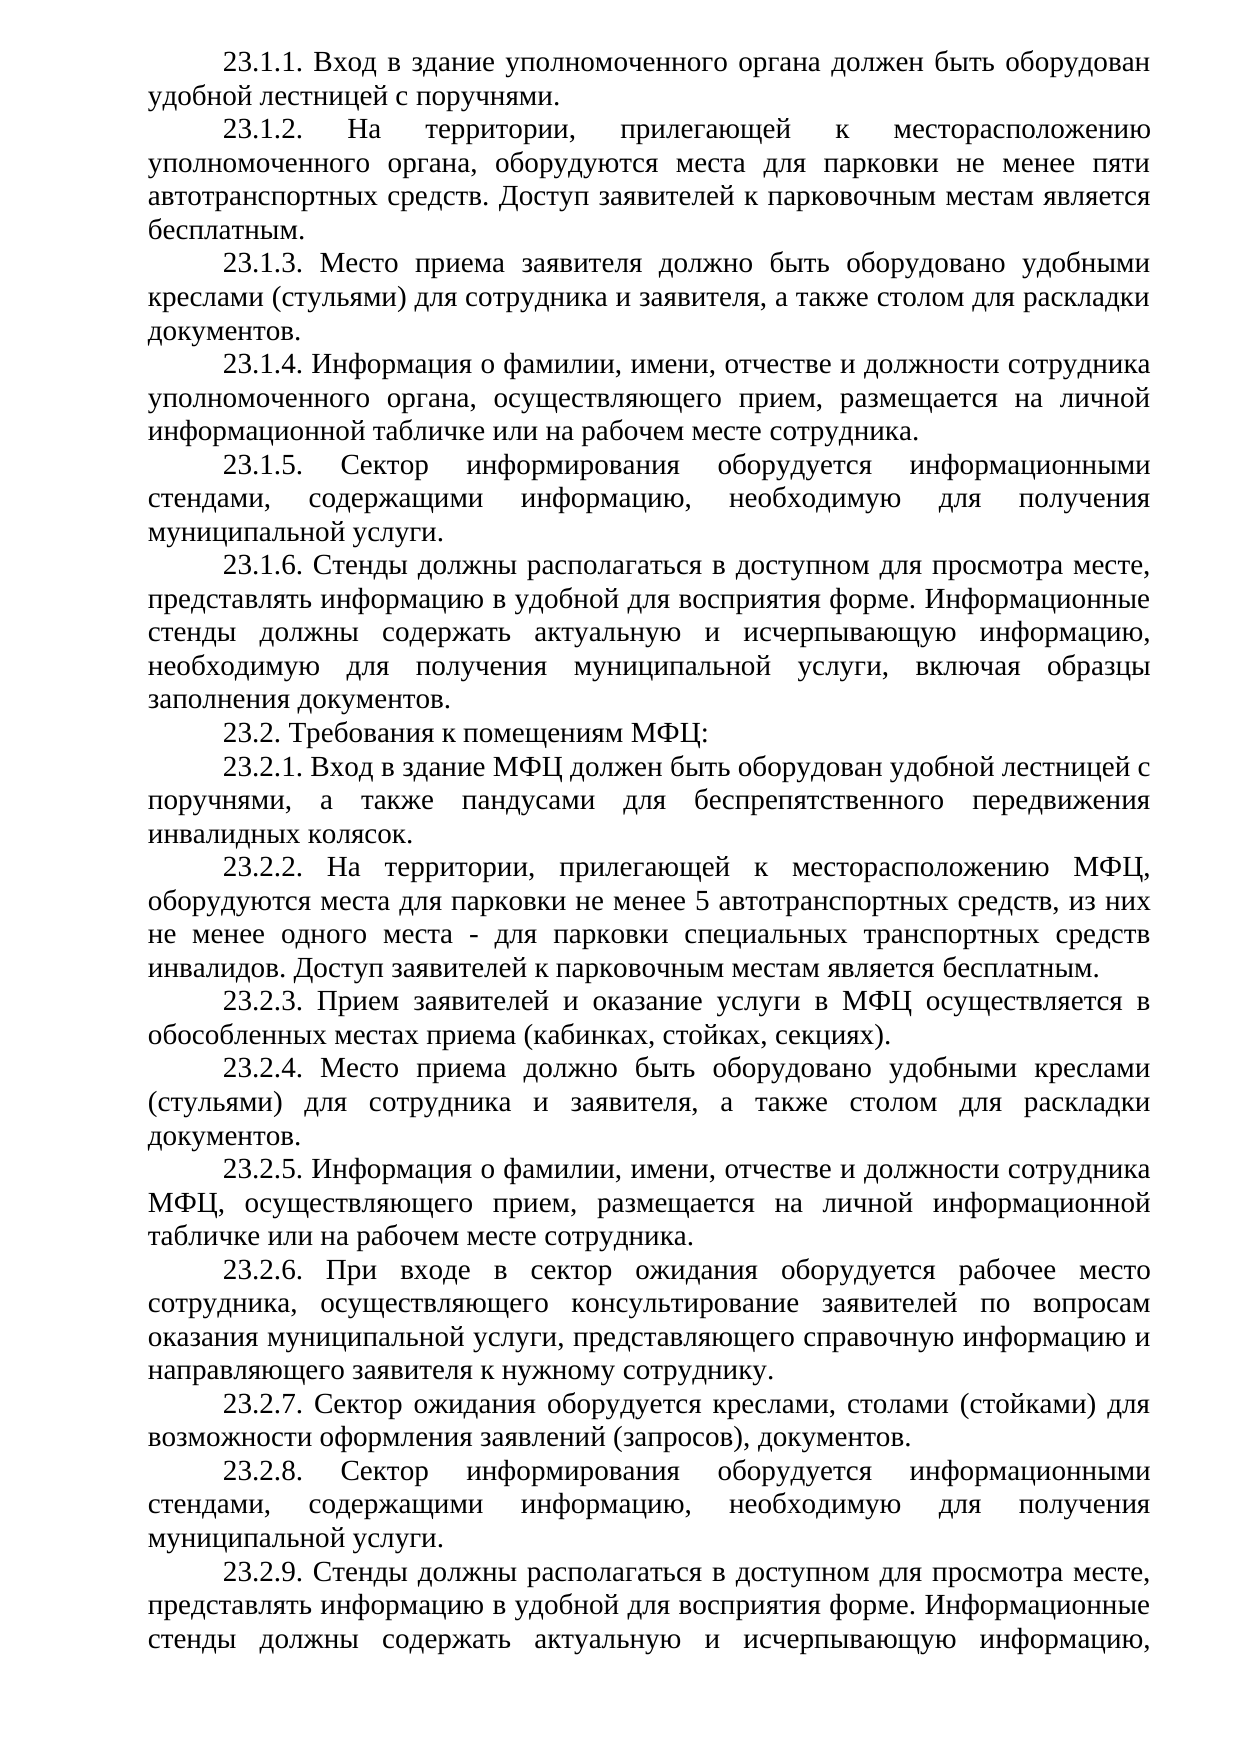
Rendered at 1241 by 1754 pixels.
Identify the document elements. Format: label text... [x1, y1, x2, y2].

subtitle 23.2.7. Сектор ожидания оборудуется креслами, столами (стойками) для возможности оформления заявлений (запросов), документов. [148, 1386, 1151, 1453]
subtitle 23.2.2. На территории, прилегающей к месторасположению МФЦ, оборудуются места для парковки не менее 5 автотранспортных средств, из них не менее одного места - для парковки специальных транспортных средств инвалидов. Доступ заявителей к парковочным местам является бесплатным. [148, 849, 1151, 983]
subtitle 23.1.3. Место приема заявителя должно быть оборудовано удобными креслами (стульями) для сотрудника и заявителя, а также столом для раскладки документов. [148, 246, 1151, 346]
subtitle 23.2.6. При входе в сектор ожидания оборудуется рабочее место сотрудника, осуществляющего консультирование заявителей по вопросам оказания муниципальной услуги, представляющего справочную информацию и направляющего заявителя к нужному сотруднику. [148, 1252, 1151, 1386]
subtitle 23.2.8. Сектор информирования оборудуется информационными стендами, содержащими информацию, необходимую для получения муниципальной услуги. [148, 1453, 1151, 1554]
subtitle 23.1.2. На территории, прилегающей к месторасположению уполномоченного органа, оборудуются места для парковки не менее пяти автотранспортных средств. Доступ заявителей к парковочным местам является бесплатным. [148, 111, 1151, 246]
subtitle 23.2.4. Место приема должно быть оборудовано удобными креслами (стульями) для сотрудника и заявителя, а также столом для раскладки документов. [148, 1051, 1151, 1151]
subtitle 23.2. Требования к помещениям МФЦ: [148, 715, 1151, 749]
subtitle 23.1.4. Информация о фамилии, имени, отчестве и должности сотрудника уполномоченного органа, осуществляющего прием, размещается на личной информационной табличке или на рабочем месте сотрудника. [148, 346, 1151, 447]
subtitle 23.2.3. Прием заявителей и оказание услуги в МФЦ осуществляется в обособленных местах приема (кабинках, стойках, секциях). [148, 983, 1151, 1051]
subtitle 23.1.5. Сектор информирования оборудуется информационными стендами, содержащими информацию, необходимую для получения муниципальной услуги. [148, 447, 1151, 547]
subtitle 23.1.6. Стенды должны располагаться в доступном для просмотра месте, представлять информацию в удобной для восприятия форме. Информационные стенды должны содержать актуальную и исчерпывающую информацию, необходимую для получения муниципальной услуги, включая образцы заполнения документов. [148, 547, 1151, 715]
subtitle 23.2.5. Информация о фамилии, имени, отчестве и должности сотрудника МФЦ, осуществляющего прием, размещается на личной информационной табличке или на рабочем месте сотрудника. [148, 1151, 1151, 1252]
subtitle 23.2.1. Вход в здание МФЦ должен быть оборудован удобной лестницей с поручнями, а также пандусами для беспрепятственного передвижения инвалидных колясок. [148, 749, 1151, 849]
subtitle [148, 1554, 1151, 1654]
subtitle 23.1.1. Вход в здание уполномоченного органа должен быть оборудован удобной лестницей с поручнями. [148, 44, 1151, 111]
